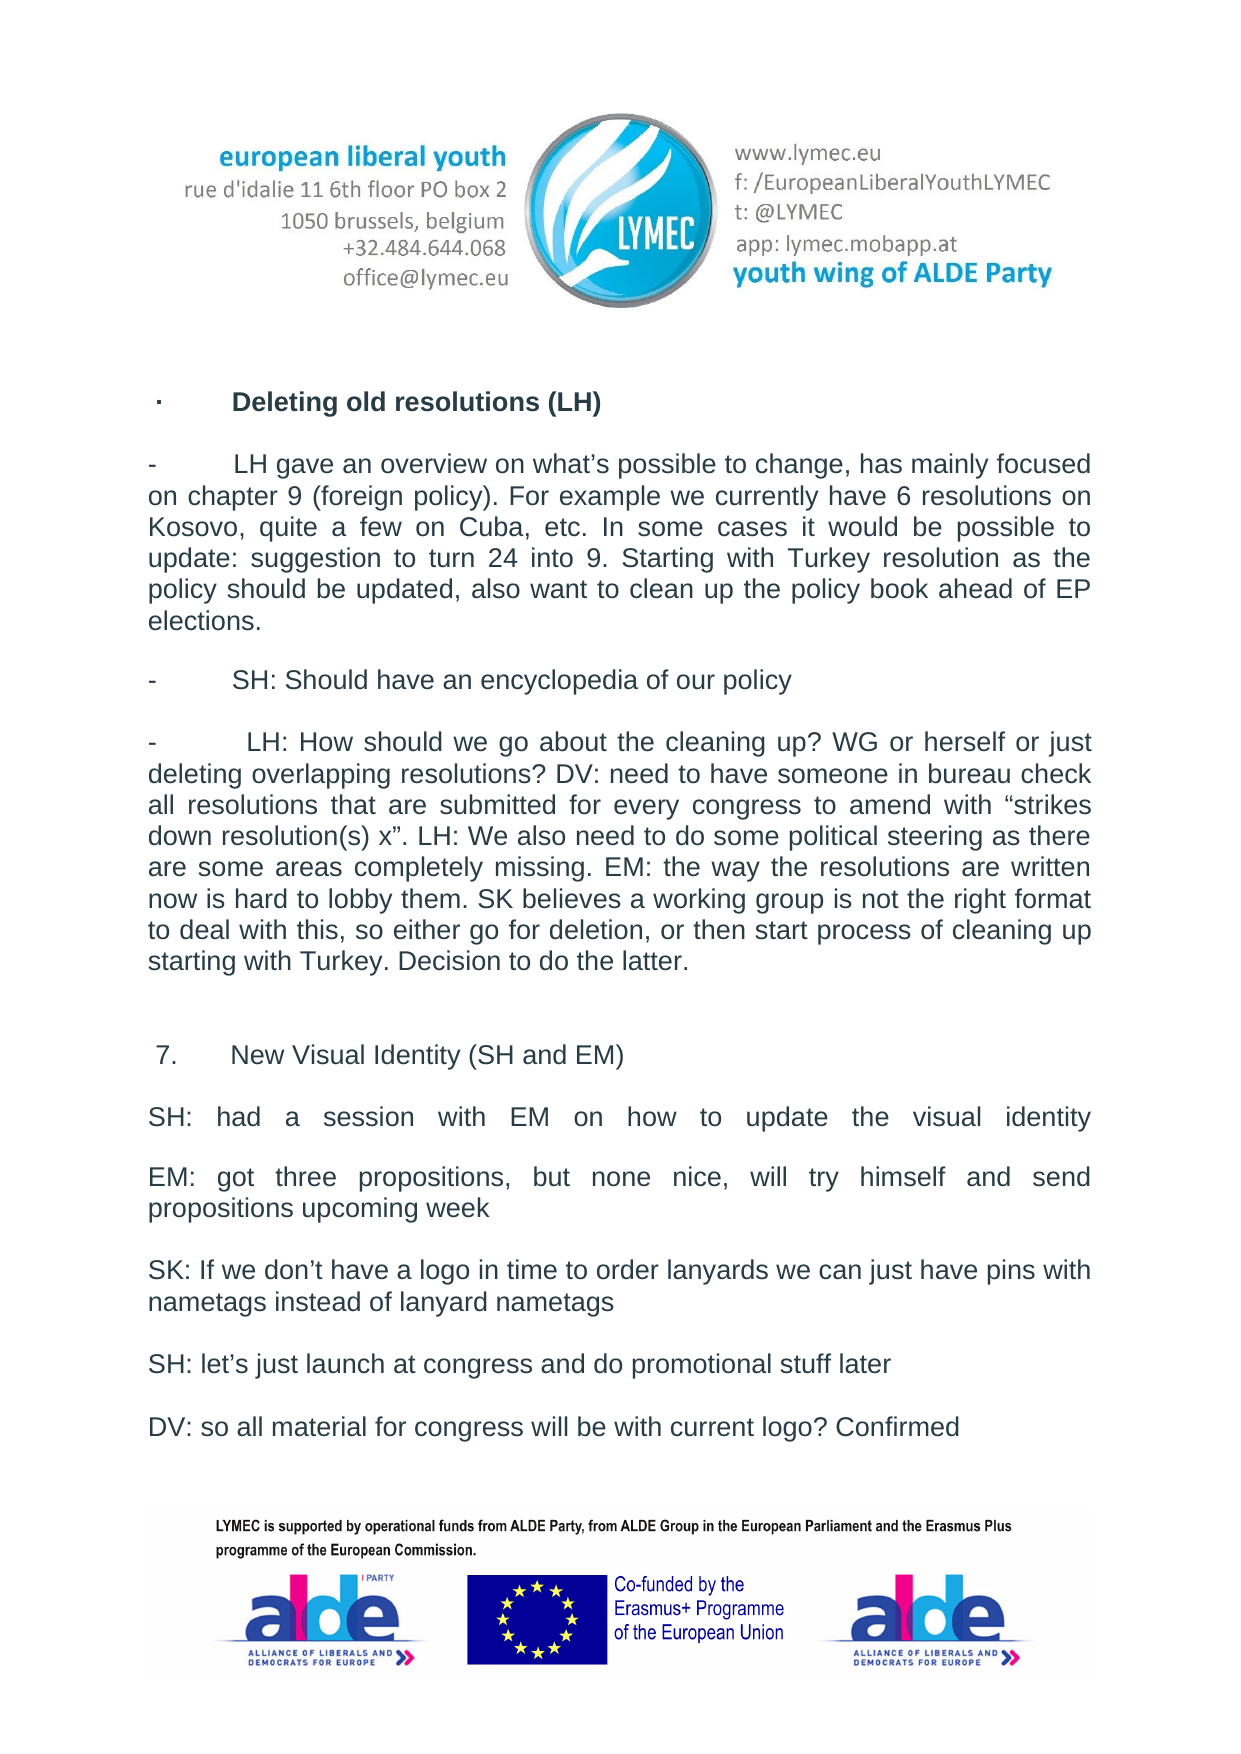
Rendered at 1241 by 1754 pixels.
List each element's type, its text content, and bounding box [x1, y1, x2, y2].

text SH: let’s just launch at congress and do promotional stuff later [148, 1348, 1093, 1379]
text - SH: Should have an encyclopedia of our policy [148, 664, 1093, 695]
picture [147, 75, 1092, 355]
picture [147, 1506, 1093, 1679]
text SK: If we don’t have a logo in time to order lanyards we can just have pins with nametags instead of lanyard nametags [148, 1254, 1093, 1317]
text EM: got three propositions, but none nice, will try himself and send propositions upcoming week [148, 1161, 1093, 1223]
text - LH: How should we go about the cleaning up? WG or herself or just deleting overlapping resolutions? DV: need to have someone in bureau check all resolutions that are submitted for every congress to amend with “strikes down resolution(s) x”. LH: We also need to do some political steering as there are some areas completely missing. EM: the way the resolutions are written now is hard to lobby them. SK believes a working group is not the right format to deal with this, so either go for deletion, or then start process of cleaning up starting with Turkey. Decision to do the latter. [148, 726, 1093, 976]
text SH: had a session with EM on how to update the visual identity [148, 1101, 1093, 1161]
text - LH gave an overview on what’s possible to change, has mainly focused on chapter 9 (foreign policy). For example we currently have 6 resolutions on Kosovo, quite a few on Cuba, etc. In some cases it would be possible to update: suggestion to turn 24 into 9. Starting with Turkey resolution as the policy should be updated, also want to clean up the policy book ahead of EP elections. [148, 448, 1093, 664]
text · Deleting old resolutions (LH) [148, 354, 1093, 417]
text 7. New Visual Identity (SH and EM) [148, 1008, 1093, 1070]
text DV: so all material for congress will be with current logo? Confirmed [148, 1411, 1093, 1442]
